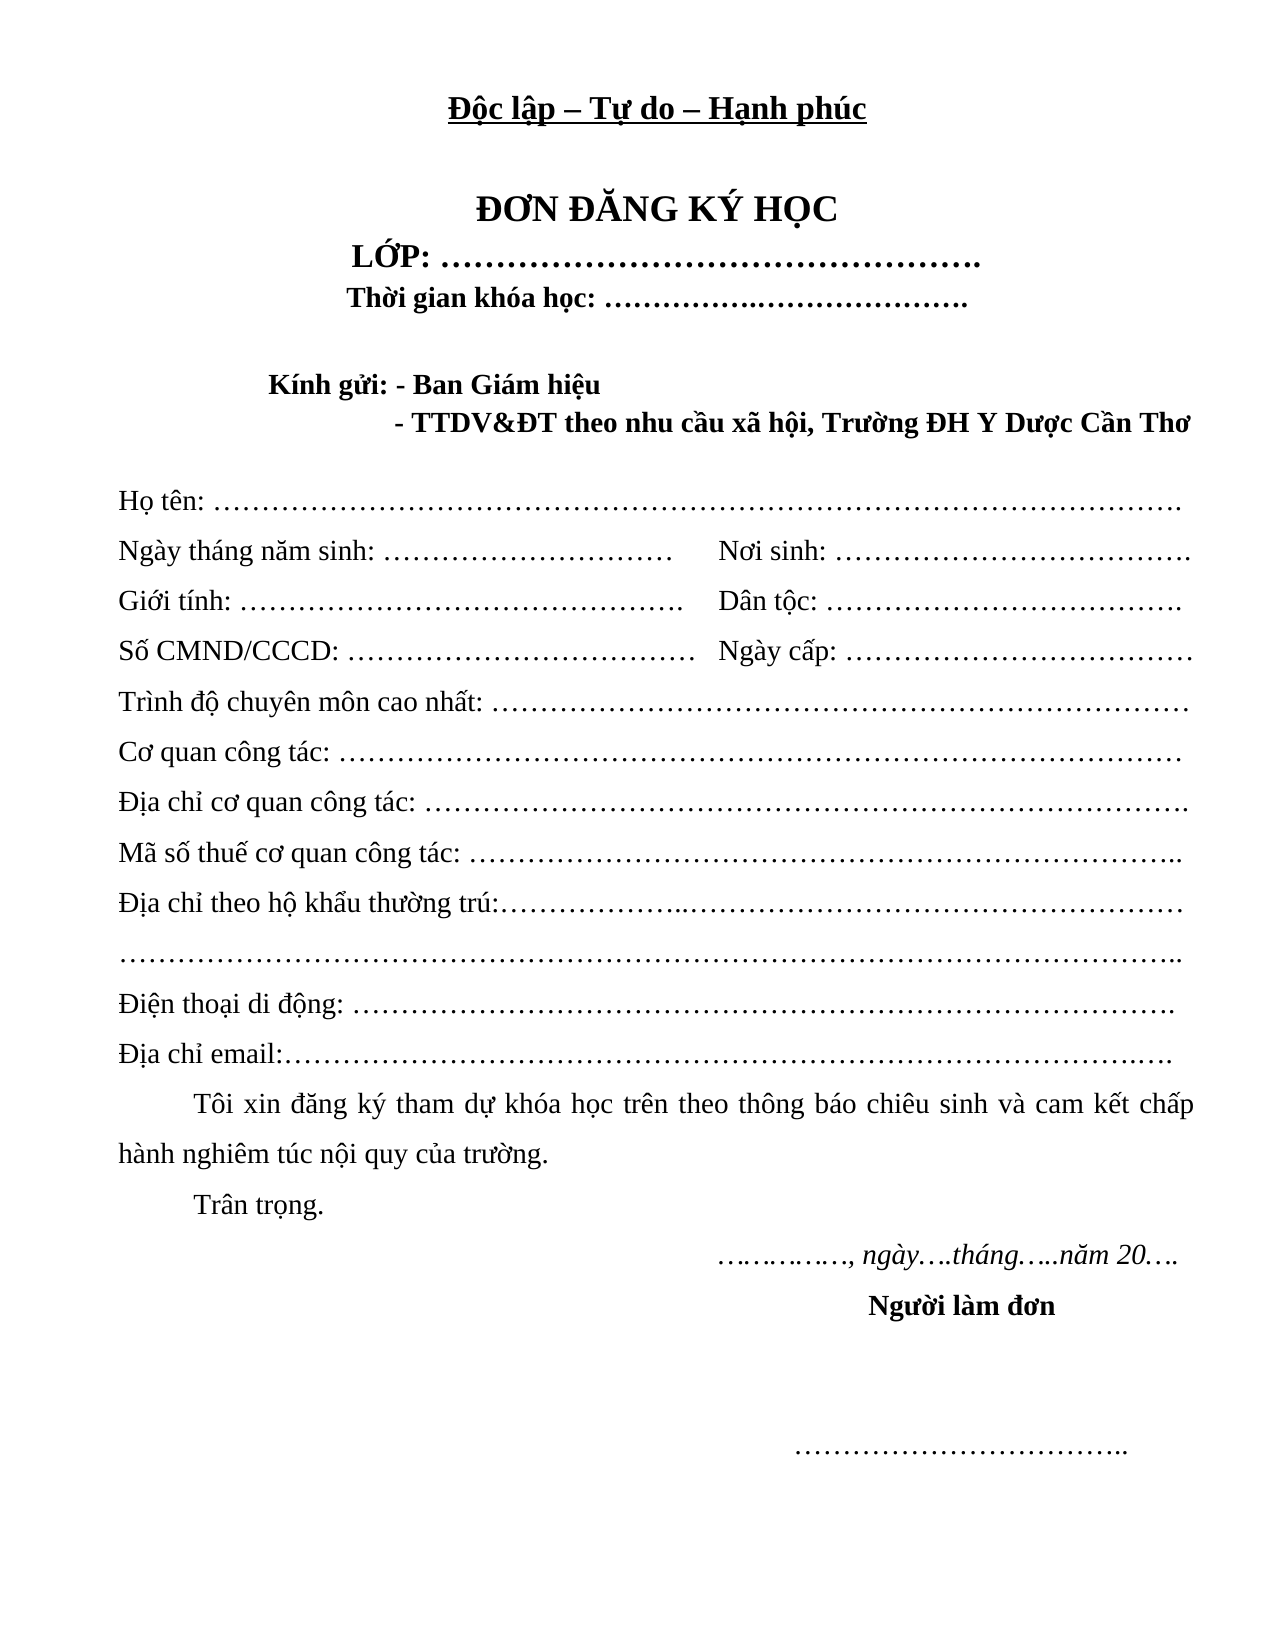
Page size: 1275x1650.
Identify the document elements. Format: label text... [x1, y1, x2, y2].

text Giới tính: ………………………………………. Dân tộc: ………………………………. [118, 583, 1196, 617]
text Cơ quan công tác: …………………………………………………………………………… [118, 734, 1196, 768]
text LỚP: …………………………………………. [118, 236, 1196, 275]
text - TTDV&ĐT theo nhu cầu xã hội, Trường ĐH Y Dược Cần Thơ [268, 406, 1196, 439]
text Kính gửi: - Ban Giám hiệu [193, 367, 1196, 401]
text Ngày tháng năm sinh: ………………………… Nơi sinh: ………………………………. [118, 533, 1196, 566]
text Thời gian khóa học: …………….…………………. [118, 281, 1196, 314]
text …………………………….. [118, 1427, 1196, 1460]
text ……………, ngày….tháng…..năm 20…. [118, 1237, 1196, 1271]
text ĐƠN ĐĂNG KÝ HỌC [118, 187, 1196, 230]
text Tôi xin đăng ký tham dự khóa học trên theo thông báo chiêu sinh và cam kết chấp hành nghiêm túc nội quy của trường. [118, 1086, 1196, 1170]
text Điện thoại di động: …………………………………………………………………………. [118, 986, 1196, 1019]
text Họ tên: ………………………………………………………………………………………. [118, 483, 1196, 516]
text Trình độ chuyên môn cao nhất: ……………………………………………………………… [118, 684, 1196, 717]
text Độc lập – Tự do – Hạnh phúc [118, 89, 1196, 127]
text Địa chỉ cơ quan công tác: ……………………………………………………………………. [118, 784, 1196, 818]
text Số CMND/CCCD: ……………………………… Ngày cấp: ……………………………… [118, 633, 1196, 667]
text Địa chỉ theo hộ khẩu thường trú:………………..…………………………………………… [118, 885, 1196, 919]
text Mã số thuế cơ quan công tác: ……………………………………………………………….. [118, 835, 1196, 868]
text Trân trọng. [118, 1187, 1196, 1221]
text Người làm đơn [118, 1288, 1196, 1321]
text ……………………………………………………………………………………………….. [118, 935, 1196, 969]
text Địa chỉ email:…………………………………………………………………………….…. [118, 1036, 1196, 1069]
